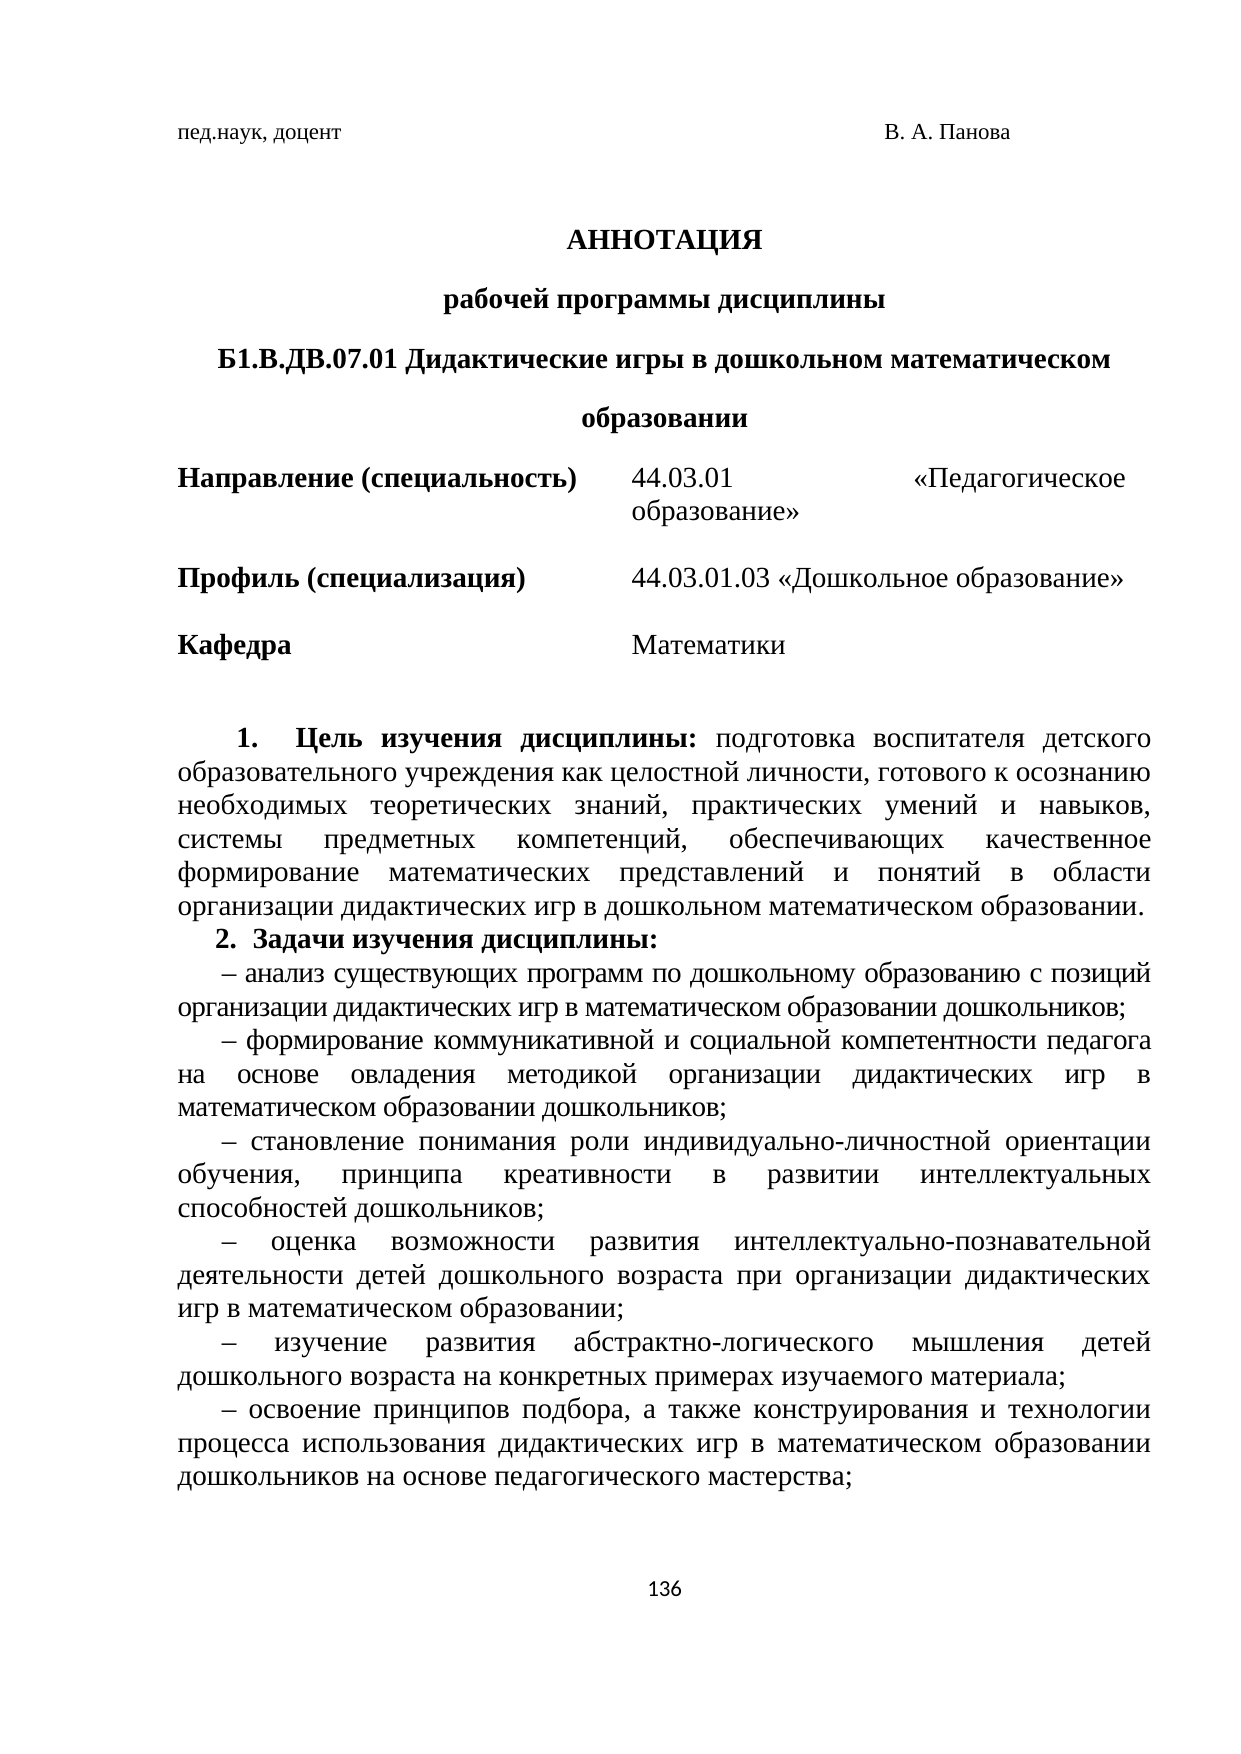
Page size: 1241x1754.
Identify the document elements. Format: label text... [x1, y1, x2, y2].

text АННОТАЦИЯ [177, 222, 1152, 256]
list – оценка возможности развития интеллектуально-познавательной деятельности детей дошкольного возраста при организации дидактических игр в математическом образовании; [177, 1223, 1152, 1324]
text рабочей программы дисциплины [177, 282, 1152, 315]
list Цель изучения дисциплины: подготовка воспитателя детского образовательного учреждения как целостной личности, готового к осознанию необходимых теоретических знаний, практических умений и навыков, системы предметных компетенций, обеспечивающих качественное формирование математических представлений и понятий в области организации дидактических игр в дошкольном математическом образовании. [177, 720, 1152, 922]
list – анализ существующих программ по дошкольному образованию с позиций организации дидактических игр в математическом образовании дошкольников; [177, 955, 1152, 1022]
text образовании [177, 400, 1152, 434]
text пед.наук, доцент В. А. Панова [177, 118, 1152, 144]
list – формирование коммуникативной и социальной компетентности педагога на основе овладения методикой организации дидактических игр в математическом образовании дошкольников; [177, 1022, 1152, 1123]
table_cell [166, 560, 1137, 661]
list Задачи изучения дисциплины: [215, 922, 1152, 955]
text Б1.В.ДВ.07.01 Дидактические игры в дошкольном математическом [177, 341, 1152, 374]
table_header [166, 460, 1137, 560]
list – становление понимания роли индивидуально-личностной ориентации обучения, принципа креативности в развитии интеллектуальных способностей дошкольников; [177, 1123, 1152, 1223]
list – изучение развития абстрактно-логического мышления детей дошкольного возраста на конкретных примерах изучаемого материала; [177, 1324, 1152, 1391]
list – освоение принципов подбора, а также конструирования и технологии процесса использования дидактических игр в математическом образовании дошкольников на основе педагогического мастерства; [177, 1391, 1152, 1492]
